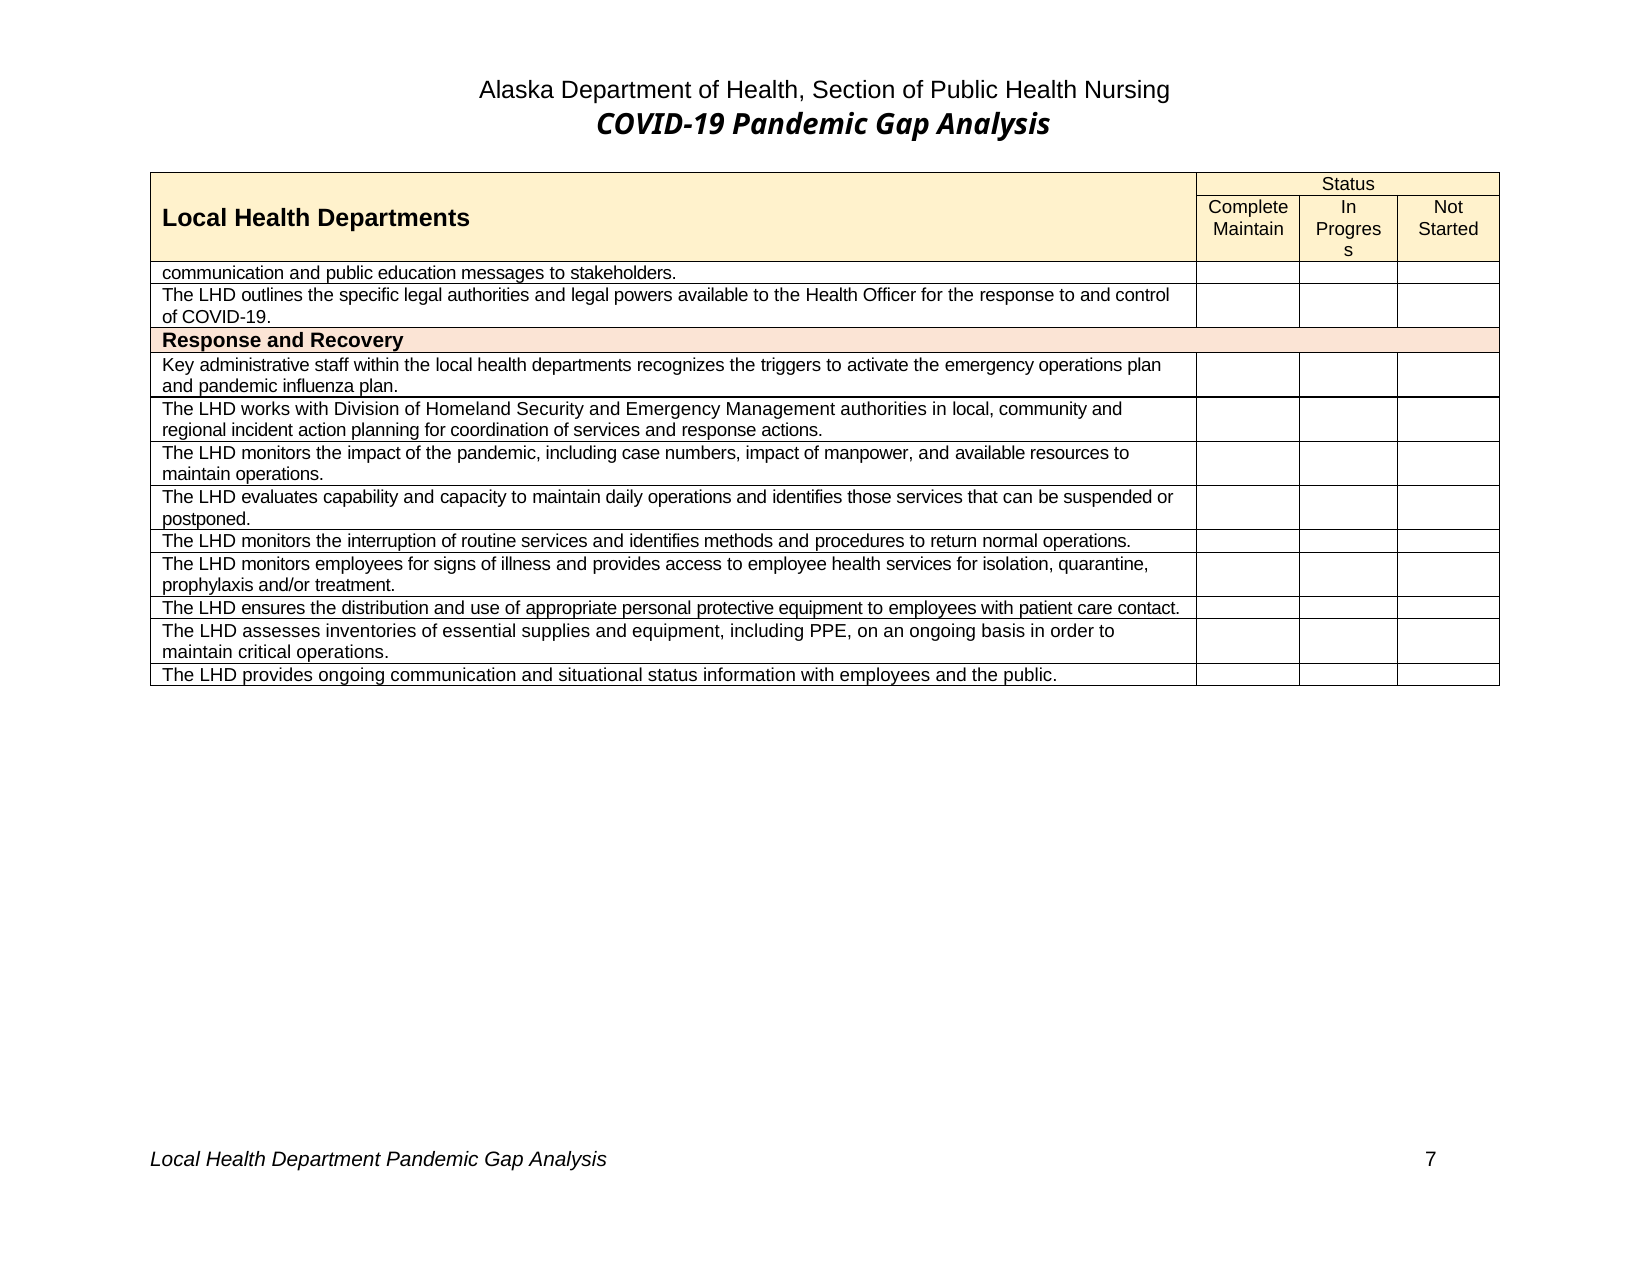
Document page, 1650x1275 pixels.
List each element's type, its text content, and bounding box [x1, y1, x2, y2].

table_cell [1398, 664, 1499, 685]
table_cell [1300, 284, 1397, 327]
table_cell The LHD assesses inventories of essential supplies and equipment, including PPE, on an ongoing basis in order to maintain critical operations. [151, 619, 1196, 662]
table_cell [1398, 619, 1499, 662]
table_cell Response and Recovery [151, 328, 1499, 352]
table_cell The LHD monitors the impact of the pandemic, including case numbers, impact of manpower, and available resources to maintain operations. [151, 442, 1196, 485]
table_cell The LHD provides ongoing communication and situational status information with employees and the public. [151, 664, 1196, 685]
table_cell [1197, 530, 1299, 552]
table_cell [1398, 486, 1499, 529]
table_cell The LHD ensures the distribution and use of appropriate personal protective equipment to employees with patient care contact. [151, 597, 1196, 618]
table_header Status [1197, 173, 1499, 195]
table_cell [1197, 664, 1299, 685]
table_cell [1398, 530, 1499, 552]
table_cell [1197, 597, 1299, 618]
table_cell [1398, 398, 1499, 441]
table_cell Key administrative staff within the local health departments recognizes the triggers to activate the emergency operations plan and pandemic influenza plan. [151, 353, 1196, 396]
table_header Local Health Departments [151, 173, 1196, 261]
table_cell The LHD works with Division of Homeland Security and Emergency Management authorities in local, community and regional incident action planning for coordination of services and response actions. [151, 398, 1196, 441]
table_cell [1197, 353, 1299, 396]
table_cell The LHD outlines the specific legal authorities and legal powers available to the Health Officer for the response to and control of COVID-19. [151, 284, 1196, 327]
table_cell [1398, 597, 1499, 618]
table_cell [1300, 486, 1397, 529]
table_cell [1197, 553, 1299, 596]
table_cell [1398, 262, 1499, 283]
table_cell [1300, 619, 1397, 662]
table_cell [1197, 619, 1299, 662]
table_cell [1398, 442, 1499, 485]
table_cell [1197, 442, 1299, 485]
table_cell [1300, 353, 1397, 396]
table_cell The LHD evaluates capability and capacity to maintain daily operations and identifies those services that can be suspended or postponed. [151, 486, 1196, 529]
table_cell [1398, 353, 1499, 396]
table_cell Complete Maintain [1197, 196, 1299, 261]
table_cell In Progress [1300, 196, 1397, 261]
table_cell [1300, 664, 1397, 685]
table_cell [1300, 442, 1397, 485]
table_cell The LHD monitors the interruption of routine services and identifies methods and procedures to return normal operations. [151, 530, 1196, 552]
table_cell [1300, 597, 1397, 618]
table_cell [1300, 262, 1397, 283]
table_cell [151, 262, 1196, 283]
table_cell The LHD monitors employees for signs of illness and provides access to employee health services for isolation, quarantine, prophylaxis and/or treatment. [151, 553, 1196, 596]
table_cell Not Started [1398, 196, 1499, 261]
table_cell [1197, 398, 1299, 441]
table_cell [1300, 530, 1397, 552]
table_cell [1300, 398, 1397, 441]
table_cell [1197, 284, 1299, 327]
table_cell [1300, 553, 1397, 596]
table_cell [1398, 553, 1499, 596]
table_cell [1398, 284, 1499, 327]
table_cell [1197, 486, 1299, 529]
table_cell [1197, 262, 1299, 283]
